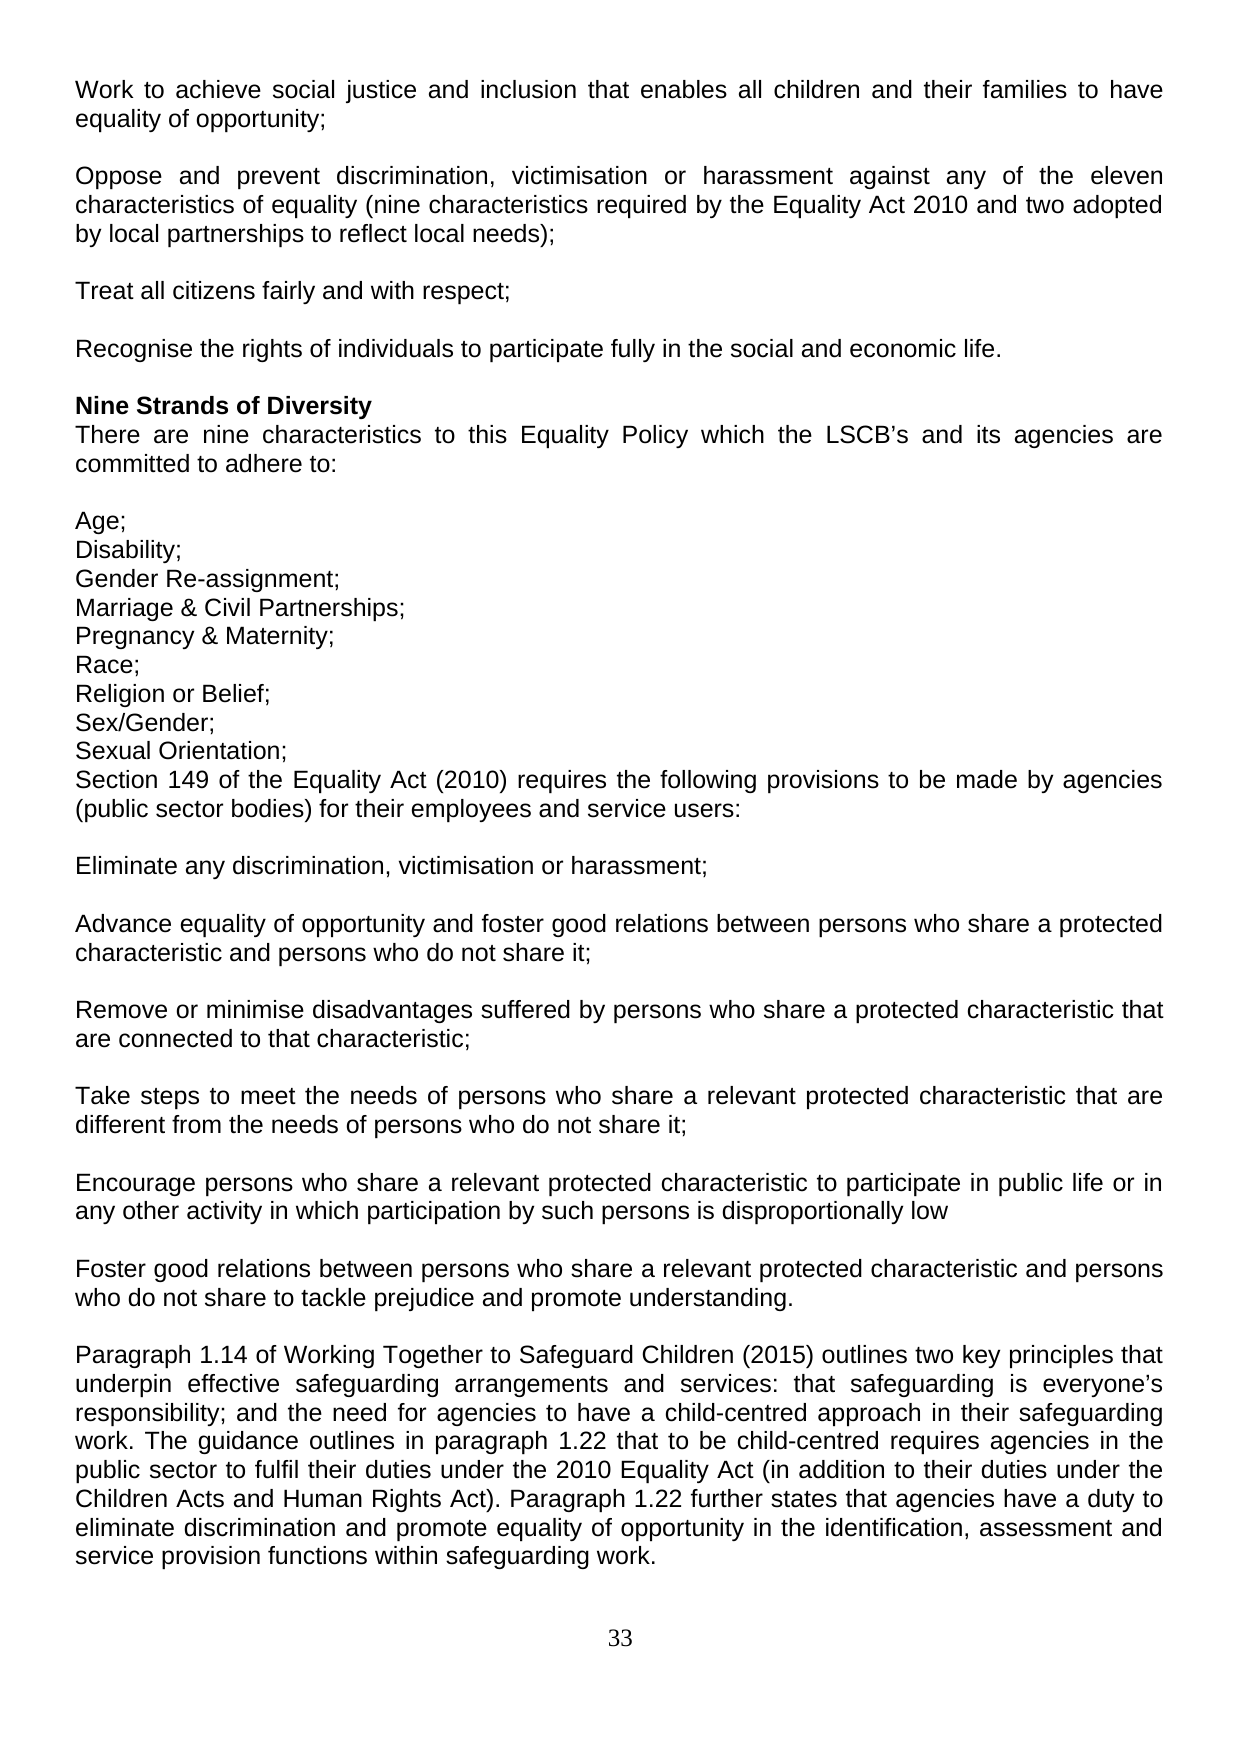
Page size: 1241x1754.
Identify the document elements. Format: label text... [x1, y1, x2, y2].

text Nine Strands of Diversity [75, 391, 1165, 420]
text Religion or Belief; [75, 679, 1165, 707]
text Work to achieve social justice and inclusion that enables all children and their families to have equality of opportunity; [75, 75, 1165, 132]
text Age; [75, 506, 1165, 535]
text Take steps to meet the needs of persons who share a relevant protected characteristic that are different from the needs of persons who do not share it; [75, 1081, 1165, 1139]
text Oppose and prevent discrimination, victimisation or harassment against any of the eleven characteristics of equality (nine characteristics required by the Equality Act 2010 and two adopted by local partnerships to reflect local needs); [75, 161, 1165, 247]
text Recognise the rights of individuals to participate fully in the social and economic life. [75, 334, 1165, 362]
text Disability; [75, 535, 1165, 564]
text Sex/Gender; [75, 707, 1165, 736]
text Advance equality of opportunity and foster good relations between persons who share a protected characteristic and persons who do not share it; [75, 909, 1165, 966]
text Marriage & Civil Partnerships; [75, 592, 1165, 621]
text Race; [75, 650, 1165, 679]
text Section 149 of the Equality Act (2010) requires the following provisions to be made by agencies (public sector bodies) for their employees and service users: [75, 765, 1165, 822]
text Remove or minimise disadvantages suffered by persons who share a protected characteristic that are connected to that characteristic; [75, 995, 1165, 1052]
text Encourage persons who share a relevant protected characteristic to participate in public life or in any other activity in which participation by such persons is disproportionally low [75, 1167, 1165, 1225]
text Pregnancy & Maternity; [75, 621, 1165, 650]
text Paragraph 1.14 of Working Together to Safeguard Children (2015) outlines two key principles that underpin effective safeguarding arrangements and services: that safeguarding is everyone’s responsibility; and the need for agencies to have a child-centred approach in their safeguarding work. The guidance outlines in paragraph 1.22 that to be child-centred requires agencies in the public sector to fulfil their duties under the 2010 Equality Act (in addition to their duties under the Children Acts and Human Rights Act). Paragraph 1.22 further states that agencies have a duty to eliminate discrimination and promote equality of opportunity in the identification, assessment and service provision functions within safeguarding work. [75, 1340, 1165, 1570]
text Eliminate any discrimination, victimisation or harassment; [75, 851, 1165, 880]
text There are nine characteristics to this Equality Policy which the LSCB’s and its agencies are committed to adhere to: [75, 420, 1165, 477]
text Treat all citizens fairly and with respect; [75, 276, 1165, 305]
text Foster good relations between persons who share a relevant protected characteristic and persons who do not share to tackle prejudice and promote understanding. [75, 1254, 1165, 1311]
text Sexual Orientation; [75, 736, 1165, 765]
text Gender Re-assignment; [75, 564, 1165, 592]
